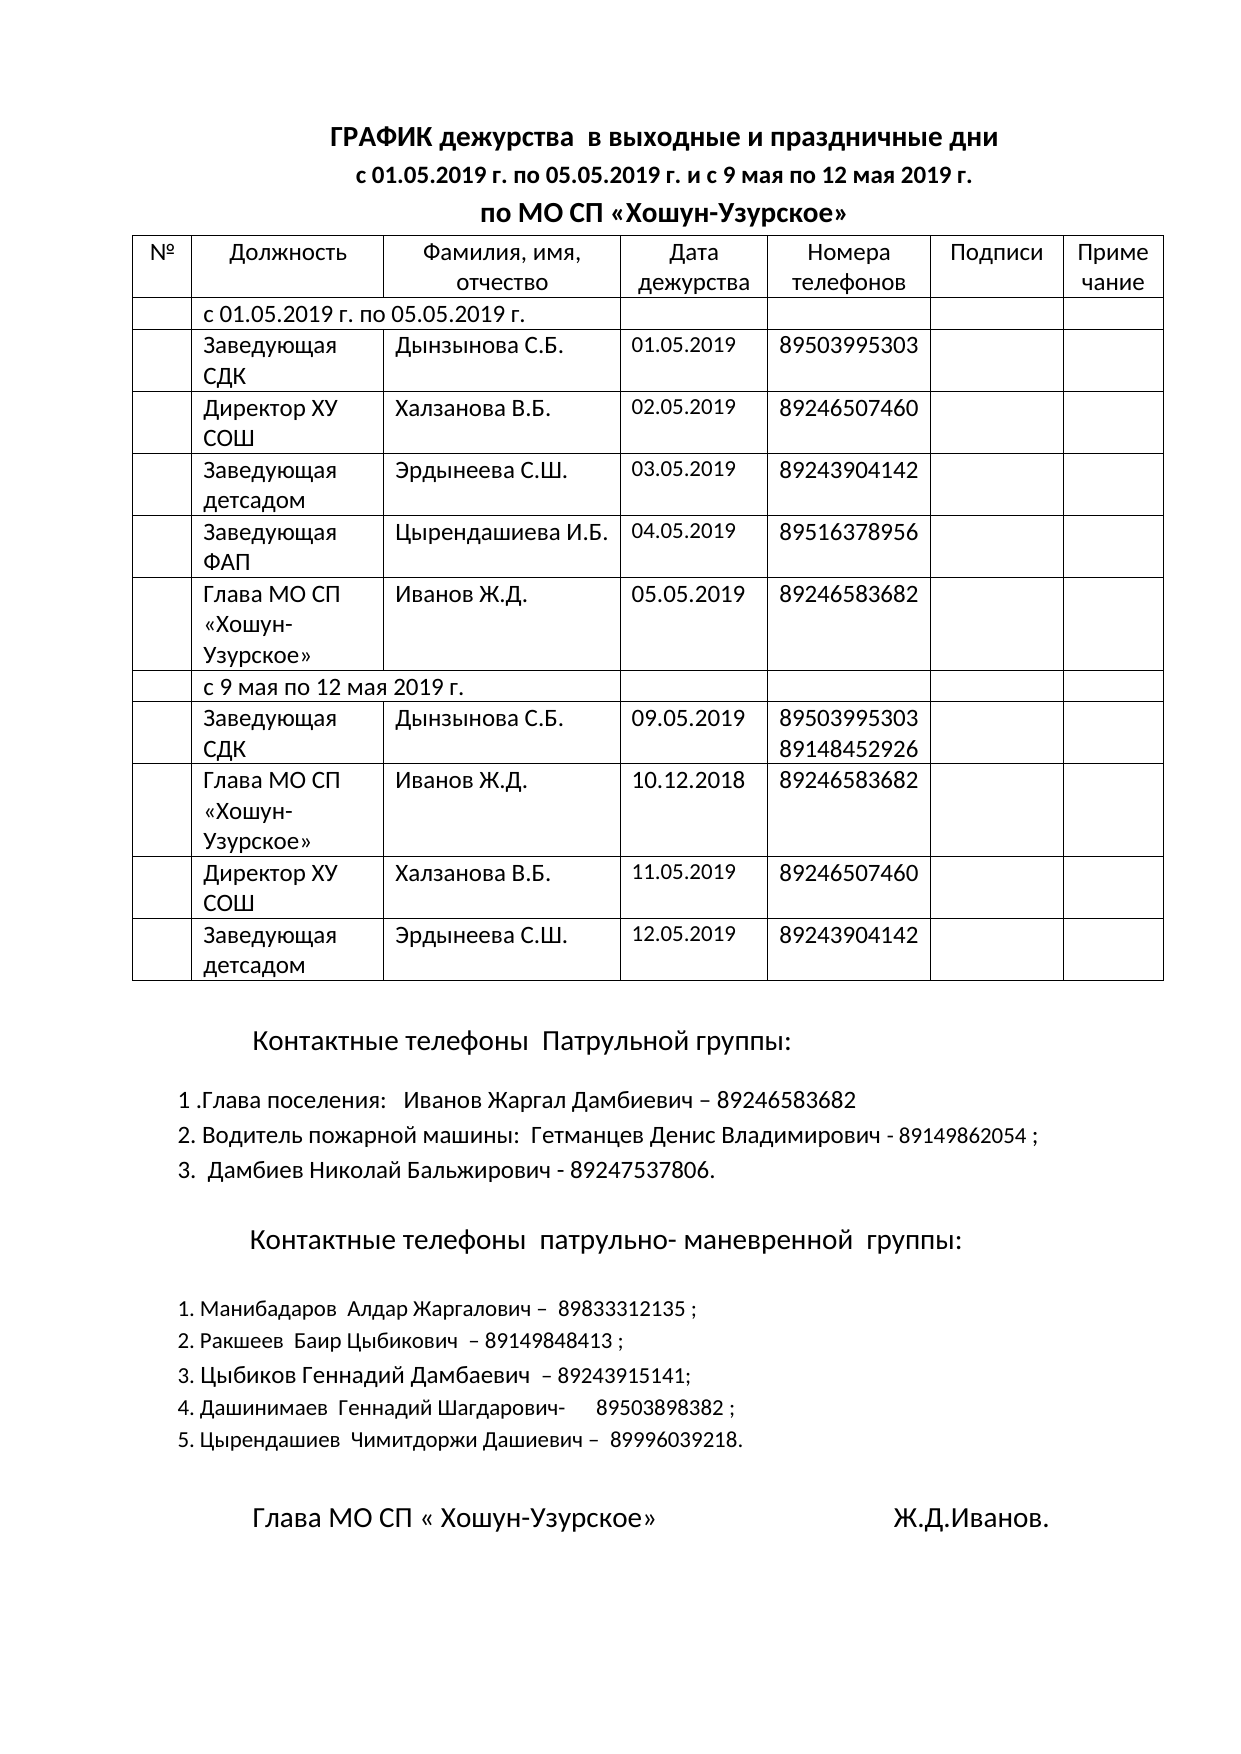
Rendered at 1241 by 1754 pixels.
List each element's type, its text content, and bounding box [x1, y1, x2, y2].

table_cell 89246583682 [768, 764, 930, 856]
table_cell 89503995303 89148452926 [768, 702, 930, 763]
table_cell Иванов Ж.Д. [384, 764, 620, 856]
text 1 .Глава поселения: Иванов Жаргал Дамбиевич – 89246583682 2. Водитель пожарной машины: Гетманцев Денис Владимирович - 89149862054 ; 3. Дамбиев Николай Бальжирович - 89247537806. [177, 1084, 1152, 1184]
text по МО СП «Хошун-Узурское» [177, 194, 1152, 230]
table_cell [1064, 671, 1163, 701]
table_cell [1064, 764, 1163, 856]
table_cell с 01.05.2019 г. по 05.05.2019 г. [192, 298, 620, 329]
table_cell [1064, 516, 1163, 577]
table_cell [931, 454, 1063, 515]
table_cell Цырендашиева И.Б. [384, 516, 620, 577]
table_cell 05.05.2019 [621, 578, 767, 669]
table_cell [931, 578, 1063, 669]
table_cell [931, 298, 1063, 329]
table_cell Заведующая СДК [192, 702, 383, 763]
table_cell Директор ХУ СОШ [192, 857, 383, 918]
table_cell 89503995303 [768, 330, 930, 391]
table_cell 01.05.2019 [621, 330, 767, 391]
table_cell [133, 671, 191, 701]
table_cell Заведующая детсадом [192, 454, 383, 515]
table_cell 89246583682 [768, 578, 930, 669]
table_cell [931, 392, 1063, 453]
table_cell [621, 298, 767, 329]
text Контактные телефоны патрульно- маневренной группы: [177, 1221, 1152, 1257]
table_cell 09.05.2019 [621, 702, 767, 763]
table_cell [1064, 857, 1163, 918]
table_cell 02.05.2019 [621, 392, 767, 453]
table_cell [133, 298, 191, 329]
table_header Примечание [1064, 236, 1163, 297]
table_cell [931, 330, 1063, 391]
table_cell Халзанова В.Б. [384, 392, 620, 453]
table_cell [768, 671, 930, 701]
table_cell Директор ХУ СОШ [192, 392, 383, 453]
table_cell Дынзынова С.Б. [384, 702, 620, 763]
table_cell [133, 578, 191, 669]
table_cell [768, 298, 930, 329]
table_cell 12.05.2019 [621, 919, 767, 980]
table_header Дата дежурства [621, 236, 767, 297]
table_cell 89246507460 [768, 392, 930, 453]
table_cell [931, 764, 1063, 856]
table_cell [621, 671, 767, 701]
table_cell [133, 764, 191, 856]
table_cell Заведующая детсадом [192, 919, 383, 980]
table_cell 89516378956 [768, 516, 930, 577]
table_header Номера телефонов [768, 236, 930, 297]
table_cell [1064, 702, 1163, 763]
table_cell Глава МО СП «Хошун-Узурское» [192, 764, 383, 856]
table_cell Эрдынеева С.Ш. [384, 454, 620, 515]
table_header Фамилия, имя, отчество [384, 236, 620, 297]
table_cell Заведующая ФАП [192, 516, 383, 577]
table_cell 04.05.2019 [621, 516, 767, 577]
table_cell [931, 919, 1063, 980]
table_cell [1064, 578, 1163, 669]
table_cell Глава МО СП «Хошун-Узурское» [192, 578, 383, 669]
table_cell Иванов Ж.Д. [384, 578, 620, 669]
table_cell 89243904142 [768, 454, 930, 515]
text 1. Манибадаров Алдар Жаргалович – 89833312135 ; 2. Ракшеев Баир Цыбикович – 89149848413 ; 3. Цыбиков Геннадий Дамбаевич – 89243915141; 4. Дашинимаев Геннадий Шагдарович- 89503898382 ; 5. Цырендашиев Чимитдоржи Дашиевич – 89996039218. [177, 1294, 1152, 1454]
table_cell Заведующая СДК [192, 330, 383, 391]
table_cell [931, 857, 1063, 918]
table_header Подписи [931, 236, 1063, 297]
table_cell [133, 330, 191, 391]
table_cell 10.12.2018 [621, 764, 767, 856]
table_cell [1064, 330, 1163, 391]
table_cell [931, 702, 1063, 763]
table_cell [133, 454, 191, 515]
table_cell [1064, 454, 1163, 515]
table_cell Дынзынова С.Б. [384, 330, 620, 391]
table_cell 03.05.2019 [621, 454, 767, 515]
list Глава МО СП « Хошун-Узурское» Ж.Д.Иванов. [252, 1499, 1152, 1534]
table_cell [133, 857, 191, 918]
table_cell 89243904142 [768, 919, 930, 980]
table_cell [931, 671, 1063, 701]
table_cell [1064, 919, 1163, 980]
table_cell [1064, 392, 1163, 453]
table_cell 89246507460 [768, 857, 930, 918]
table_cell [133, 392, 191, 453]
table_header Должность [192, 236, 383, 297]
list Контактные телефоны Патрульной группы: [252, 1022, 1152, 1058]
table_cell Эрдынеева С.Ш. [384, 919, 620, 980]
table_cell [1064, 298, 1163, 329]
table_cell с 9 мая по 12 мая 2019 г. [192, 671, 620, 701]
table_cell [133, 702, 191, 763]
text с 01.05.2019 г. по 05.05.2019 г. и с 9 мая по 12 мая 2019 г. [177, 159, 1152, 189]
table_header № [133, 236, 191, 297]
table_cell 11.05.2019 [621, 857, 767, 918]
text ГРАФИК дежурства в выходные и праздничные дни [177, 118, 1152, 154]
table_cell Халзанова В.Б. [384, 857, 620, 918]
table_cell [133, 919, 191, 980]
table_cell [931, 516, 1063, 577]
table_cell [133, 516, 191, 577]
